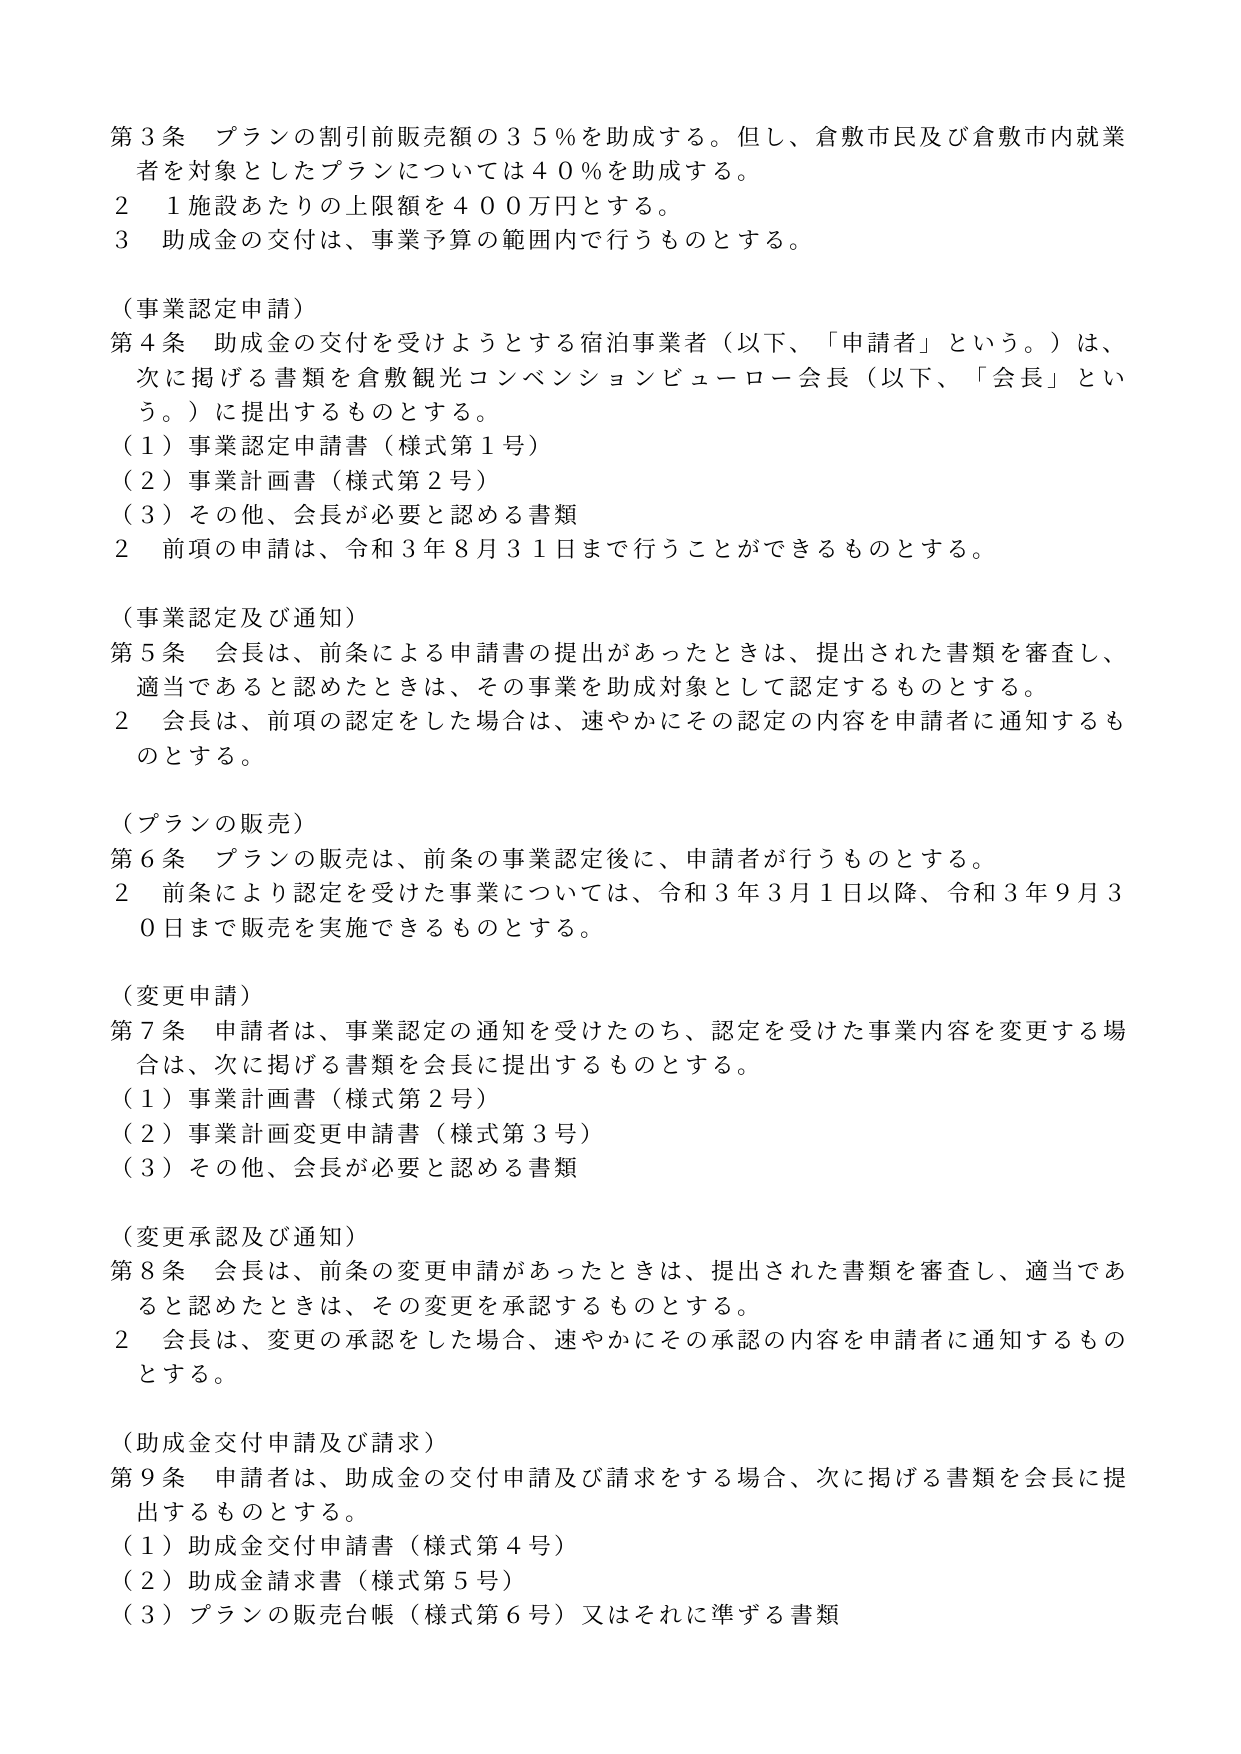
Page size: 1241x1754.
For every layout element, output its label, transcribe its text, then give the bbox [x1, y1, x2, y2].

text （事業認定申請） [110, 290, 1130, 324]
text ２ 前項の申請は、令和３年８月３１日まで行うことができるものとする。 [110, 531, 1130, 565]
text （３）その他、会長が必要と認める書類 [110, 1149, 1130, 1184]
text （事業認定及び通知） [110, 599, 1130, 634]
text 第５条 会長は、前条による申請書の提出があったときは、提出された書類を審査し、適当であると認めたときは、その事業を助成対象として認定するものとする。 [110, 634, 1130, 703]
text （プランの販売） [110, 806, 1130, 840]
text ２ 会長は、変更の承認をした場合、速やかにその承認の内容を申請者に通知するものとする。 [110, 1321, 1130, 1390]
text （１）事業計画書（様式第２号） [110, 1081, 1130, 1115]
text ２ 前条により認定を受けた事業については、令和３年３月１日以降、令和３年９月３０日まで販売を実施できるものとする。 [110, 874, 1130, 943]
text 第３条 プランの割引前販売額の３５％を助成する。但し、倉敷市民及び倉敷市内就業者を対象としたプランについては４０％を助成する。 [110, 118, 1130, 187]
text （１）助成金交付申請書（様式第４号） [110, 1528, 1130, 1562]
text ３ 助成金の交付は、事業予算の範囲内で行うものとする。 [110, 221, 1130, 256]
text （３）プランの販売台帳（様式第６号）又はそれに準ずる書類 [110, 1596, 1130, 1631]
text 第８条 会長は、前条の変更申請があったときは、提出された書類を審査し、適当であると認めたときは、その変更を承認するものとする。 [110, 1253, 1130, 1321]
text 第６条 プランの販売は、前条の事業認定後に、申請者が行うものとする。 [110, 840, 1130, 874]
text 第９条 申請者は、助成金の交付申請及び請求をする場合、次に掲げる書類を会長に提出するものとする。 [110, 1459, 1130, 1528]
text （変更申請） [110, 978, 1130, 1012]
text （変更承認及び通知） [110, 1218, 1130, 1253]
text 第４条 助成金の交付を受けようとする宿泊事業者（以下、「申請者」という。）は、次に掲げる書類を倉敷観光コンベンションビューロー会長（以下、「会長」という。）に提出するものとする。 [110, 324, 1130, 428]
text （３）その他、会長が必要と認める書類 [110, 496, 1130, 531]
text （助成金交付申請及び請求） [110, 1424, 1130, 1459]
text （１）事業認定申請書（様式第１号） [110, 428, 1130, 462]
text ２ 会長は、前項の認定をした場合は、速やかにその認定の内容を申請者に通知するものとする。 [110, 703, 1130, 771]
text （２）事業計画書（様式第２号） [110, 462, 1130, 496]
text 第７条 申請者は、事業認定の通知を受けたのち、認定を受けた事業内容を変更する場合は、次に掲げる書類を会長に提出するものとする。 [110, 1012, 1130, 1081]
text （２）助成金請求書（様式第５号） [110, 1562, 1130, 1596]
text ２ １施設あたりの上限額を４００万円とする。 [110, 187, 1130, 221]
text （２）事業計画変更申請書（様式第３号） [110, 1115, 1130, 1149]
